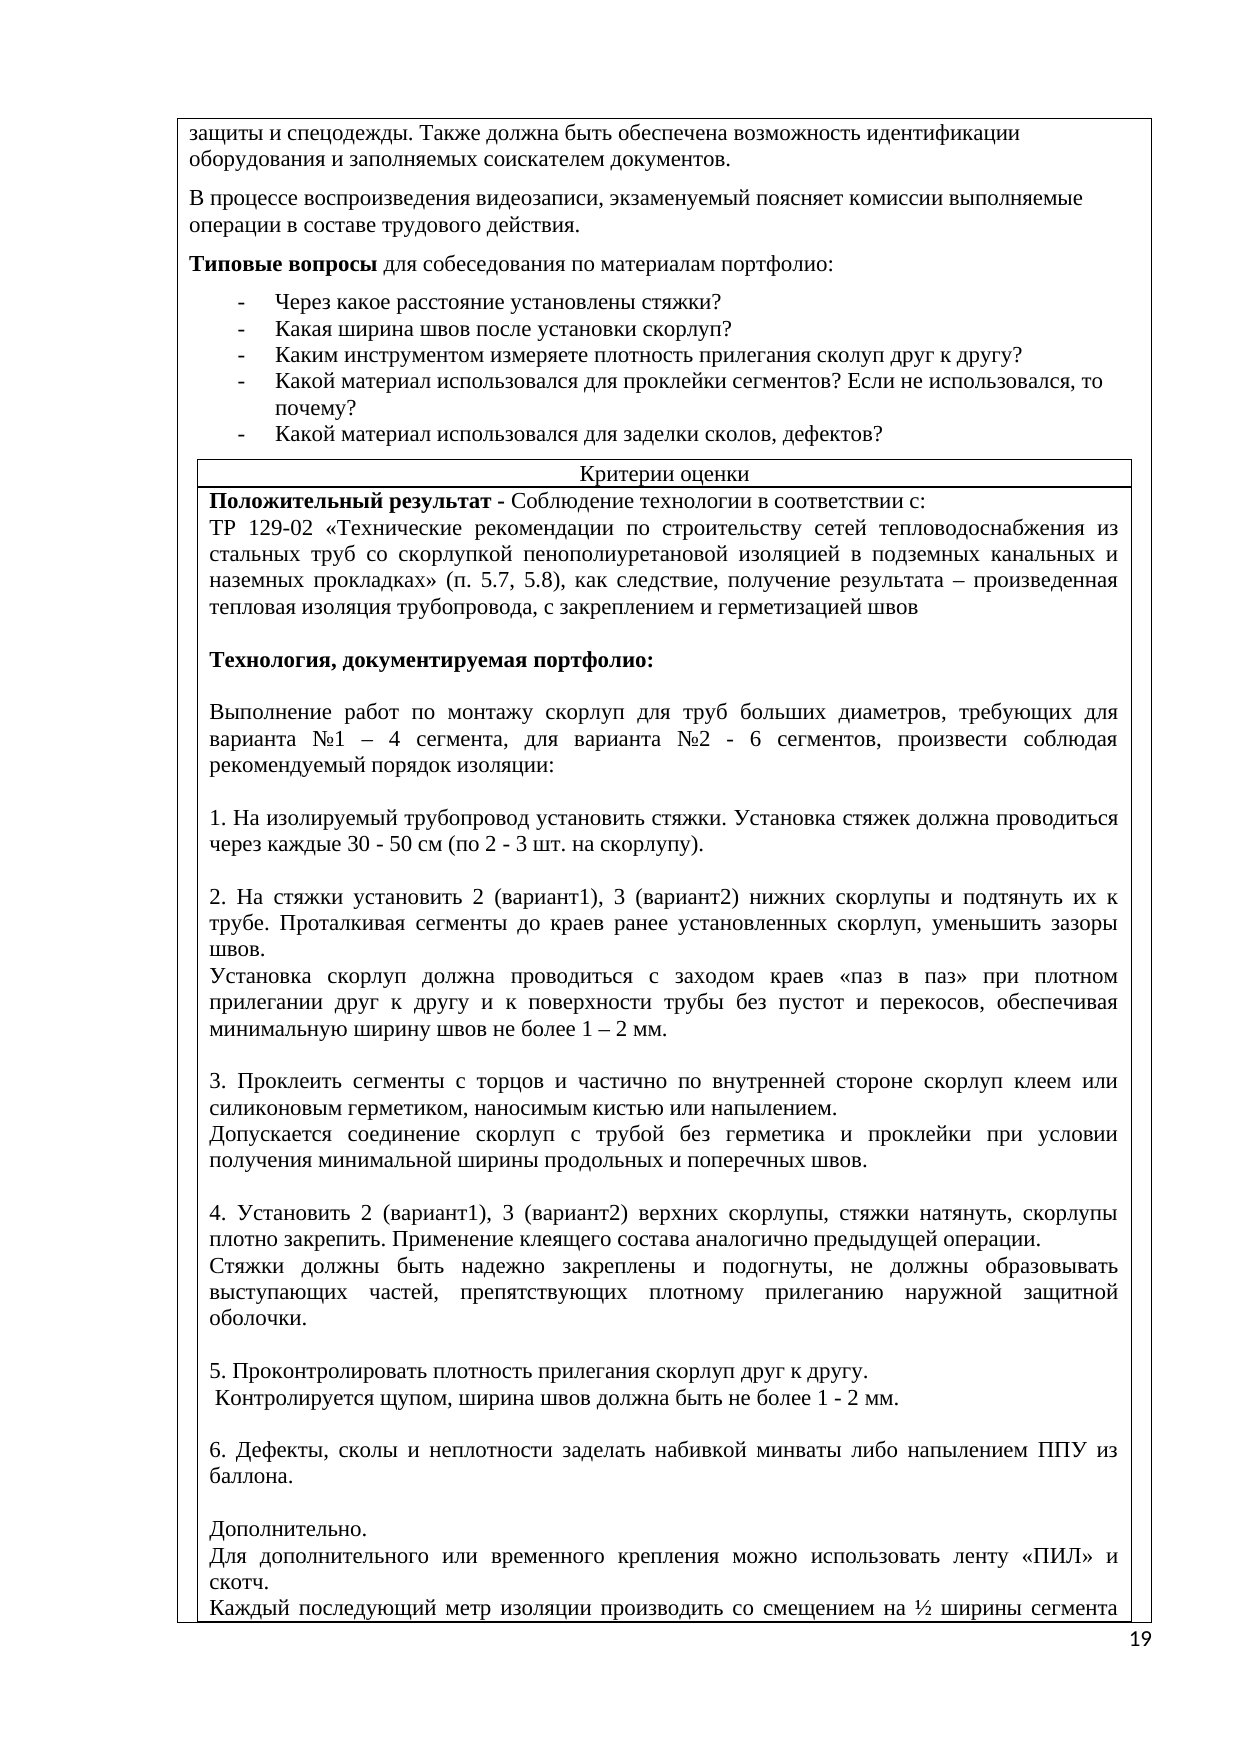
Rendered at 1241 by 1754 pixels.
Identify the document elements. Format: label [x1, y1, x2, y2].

table_cell [178, 119, 1151, 1622]
